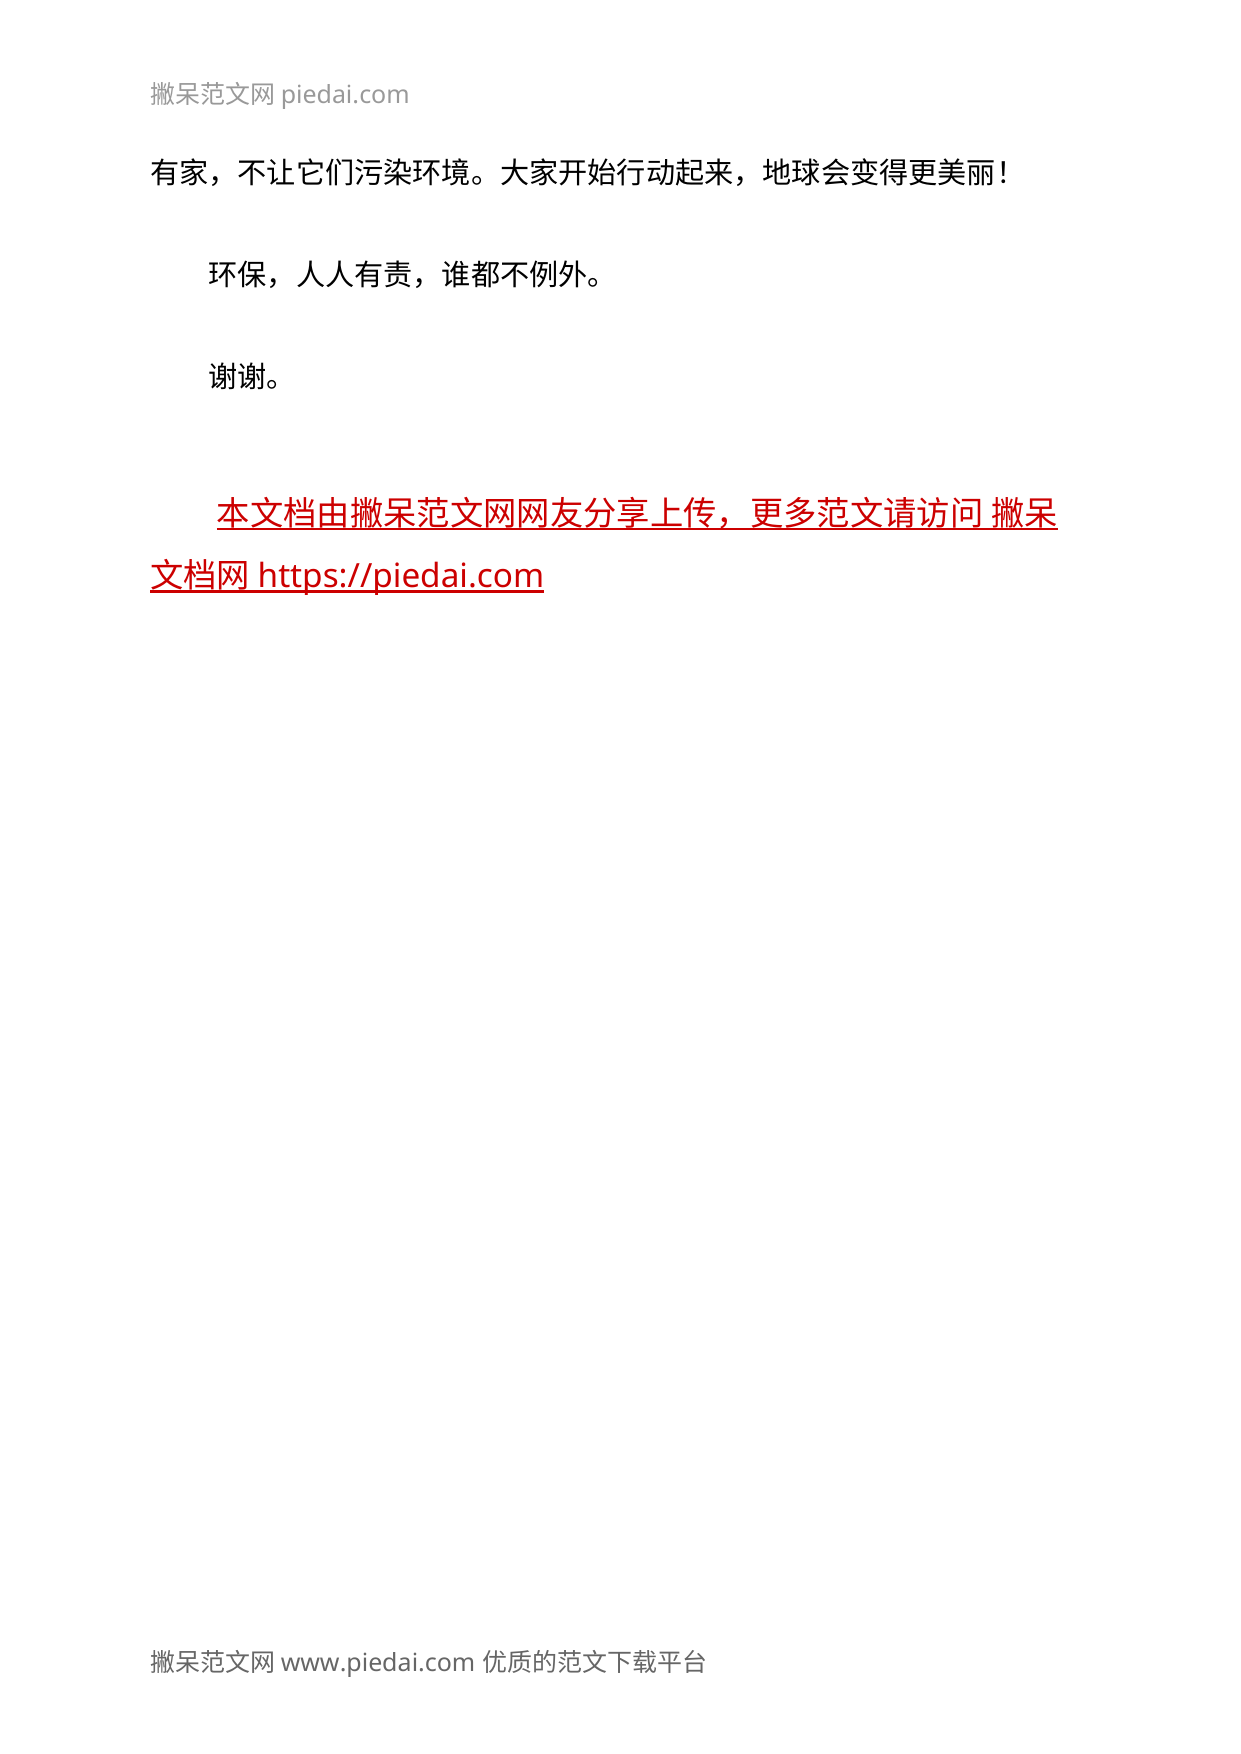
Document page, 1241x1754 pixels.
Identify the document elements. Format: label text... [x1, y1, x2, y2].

text 本文档由撇呆范文网网友分享上传，更多范文请访问 撇呆文档网 https://piedai.com [150, 487, 1090, 598]
text 环保，人人有责，谁都不例外。 [150, 252, 1090, 294]
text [150, 150, 1090, 192]
text 谢谢。 [150, 353, 1090, 396]
